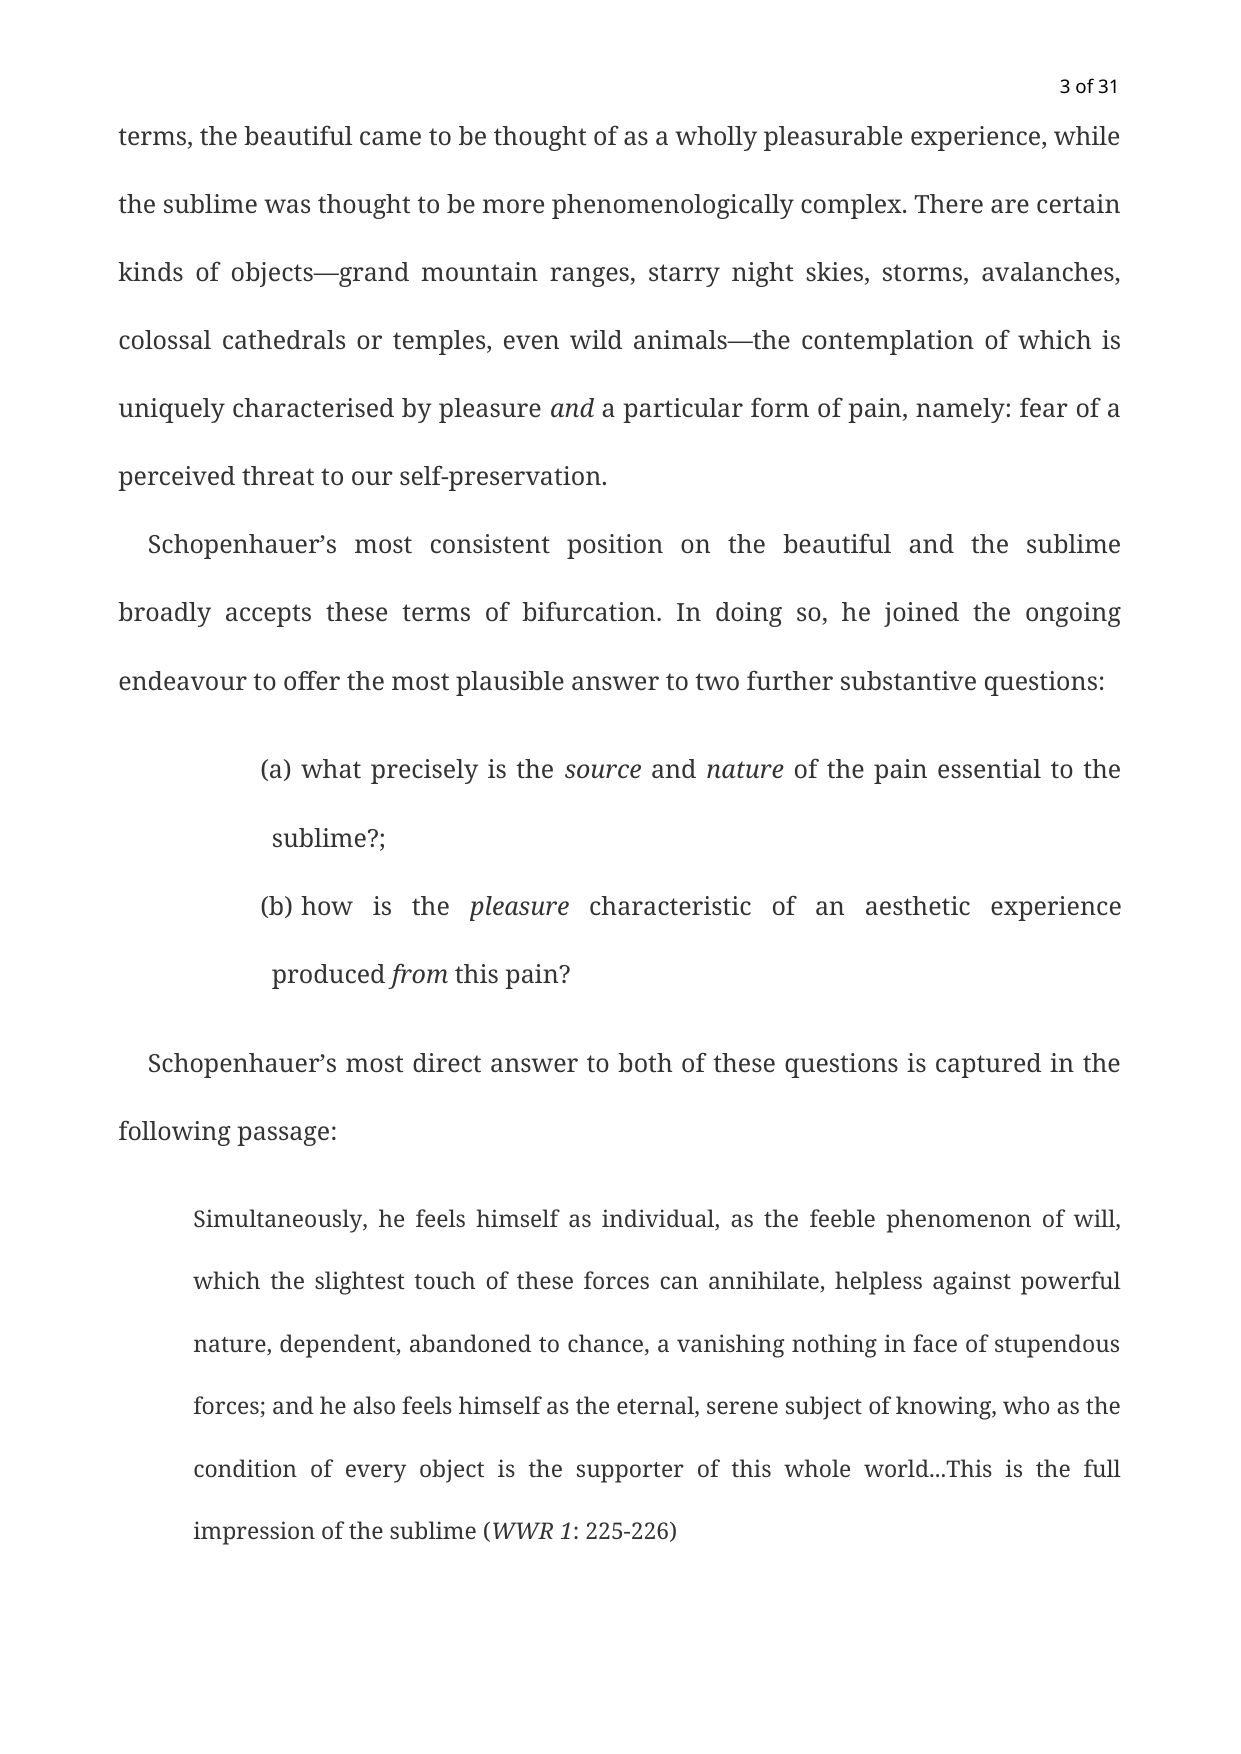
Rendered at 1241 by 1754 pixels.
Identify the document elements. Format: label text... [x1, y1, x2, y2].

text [118, 118, 1122, 493]
list how is the pleasure characteristic of an aesthetic experience produced from this pain? [260, 888, 1122, 991]
text Schopenhauer’s most consistent position on the beautiful and the sublime broadly accepts these terms of bifurcation. In doing so, he joined the ongoing endeavour to offer the most plausible answer to two further substantive questions: [118, 527, 1122, 697]
text Schopenhauer’s most direct answer to both of these questions is captured in the following passage: [118, 1045, 1122, 1148]
list what precisely is the source and nature of the pain essential to the sublime?; [260, 752, 1122, 854]
text Simultaneously, he feels himself as individual, as the feeble phenomenon of will, which the slightest touch of these forces can annihilate, helpless against powerful nature, dependent, abandoned to chance, a vanishing nothing in face of stupendous forces; and he also feels himself as the eternal, serene subject of knowing, who as the condition of every object is the supporter of this whole world...This is the full impression of the sublime (WWR 1: 225-226) [193, 1202, 1122, 1546]
